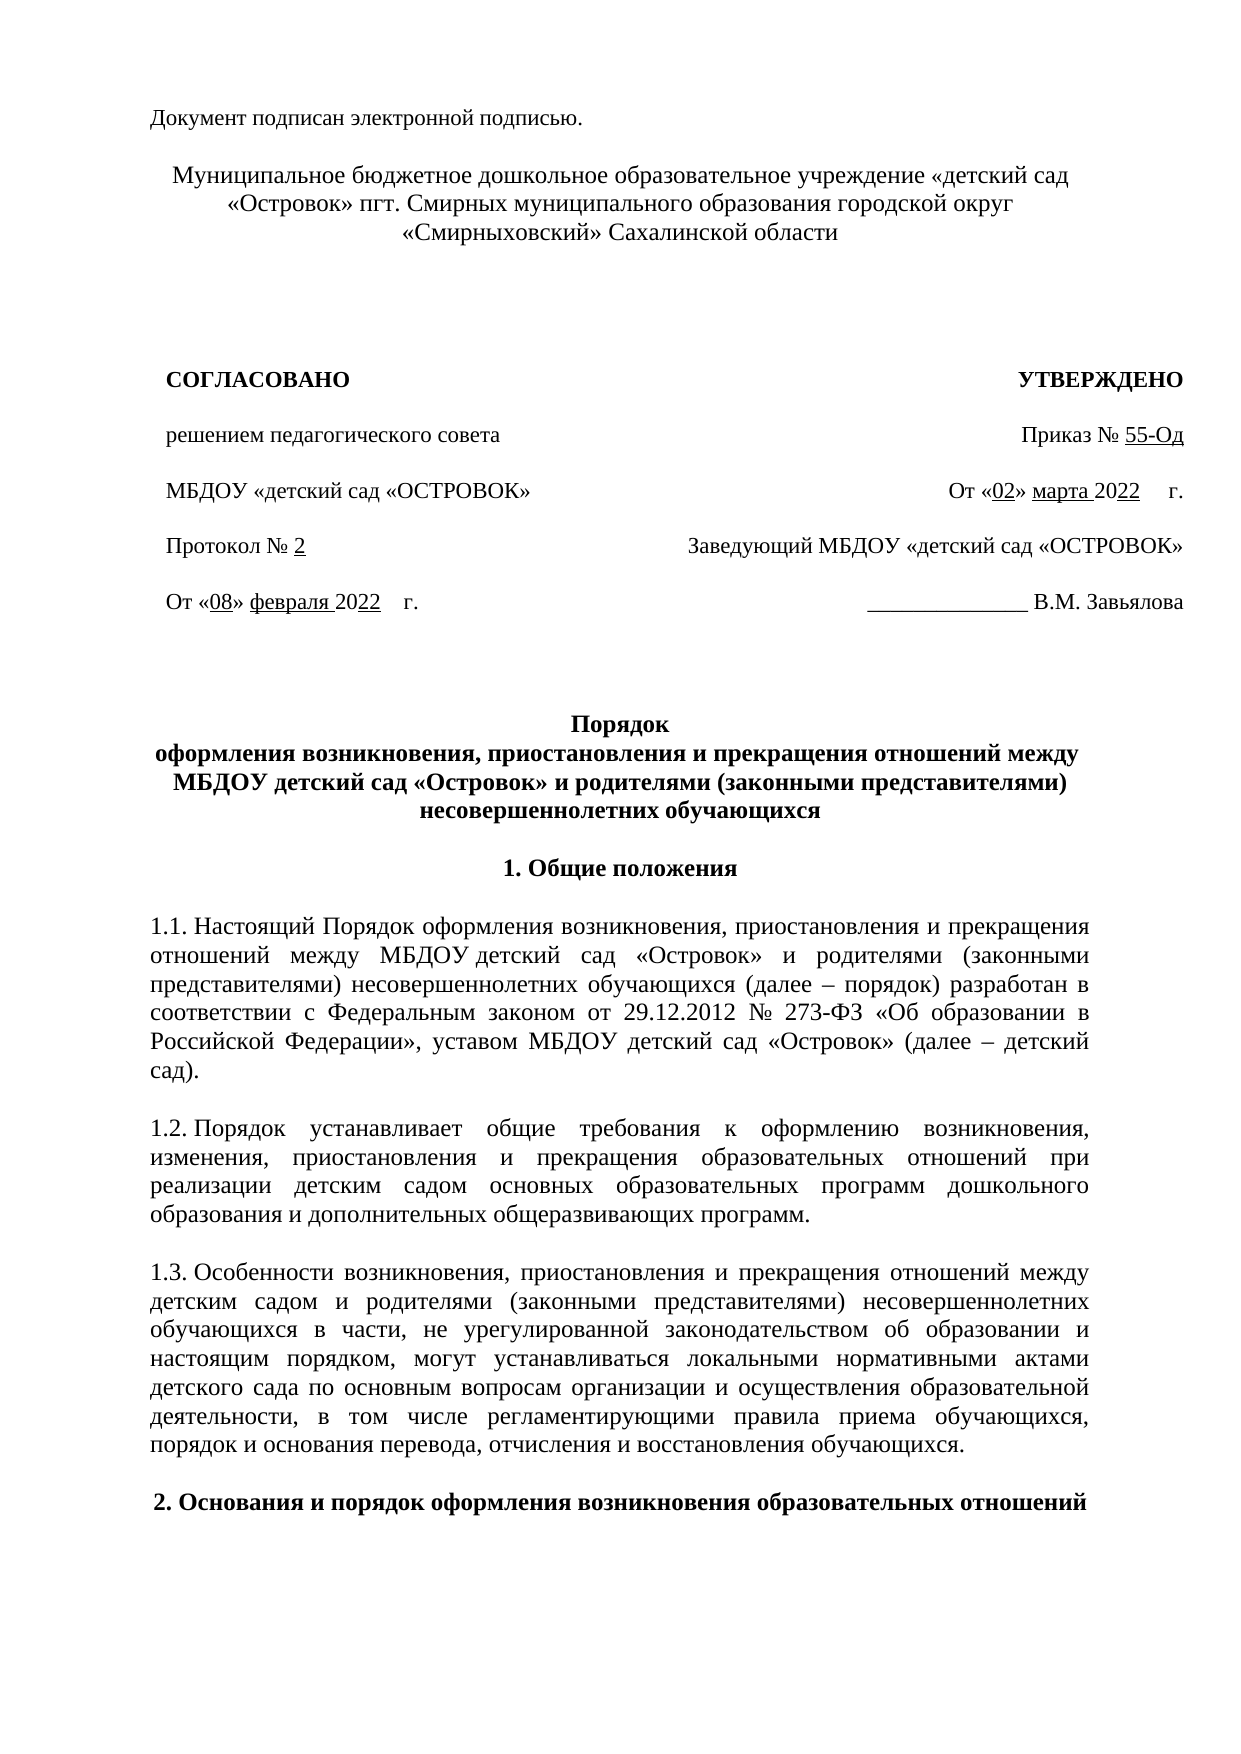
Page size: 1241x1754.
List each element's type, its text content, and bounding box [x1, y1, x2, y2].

text 2. Основания и порядок оформления возникновения образовательных отношений [150, 1487, 1090, 1516]
text 1. Общие положения [150, 853, 1090, 882]
table_header УТВЕРЖДЕНО Приказ № 55-Од От «02» марта 2022 г. Заведующий МБДОУ «детский сад «ОСТРОВОК» ______________ В.М. Завьялова [630, 333, 1191, 622]
table_header СОГЛАСОВАНО решением педагогического совета МБДОУ «детский сад «ОСТРОВОК» Протокол № 2 От «08» февраля 2022 г. [158, 333, 630, 622]
text Порядок оформления возникновения, приостановления и прекращения отношений между МБДОУ детский сад «Островок» и родителями (законными представителями) несовершеннолетних обучающихся [150, 709, 1090, 824]
text 1.1. Настоящий Порядок оформления возникновения, приостановления и прекращения отношений между МБДОУ детский сад «Островок» и родителями (законными представителями) несовершеннолетних обучающихся (далее – порядок) разработан в соответствии с Федеральным законом от 29.12.2012 № 273-ФЗ «Об образовании в Российской Федерации», уставом МБДОУ детский сад «Островок» (далее – детский сад). [150, 911, 1090, 1084]
text 1.2. Порядок устанавливает общие требования к оформлению возникновения, изменения, приостановления и прекращения образовательных отношений при реализации детским садом основных образовательных программ дошкольного образования и дополнительных общеразвивающих программ. [150, 1113, 1090, 1228]
text 1.3. Особенности возникновения, приостановления и прекращения отношений между детским садом и родителями (законными представителями) несовершеннолетних обучающихся в части, не урегулированной законодательством об образовании и настоящим порядком, могут устанавливаться локальными нормативными актами детского сада по основным вопросам организации и осуществления образовательной деятельности, в том числе регламентирующими правила приема обучающихся, порядок и основания перевода, отчисления и восстановления обучающихся. [150, 1257, 1090, 1458]
text Муниципальное бюджетное дошкольное образовательное учреждение «детский сад «Островок» пгт. Смирных муниципального образования городской округ «Смирныховский» Сахалинской области [150, 160, 1090, 246]
